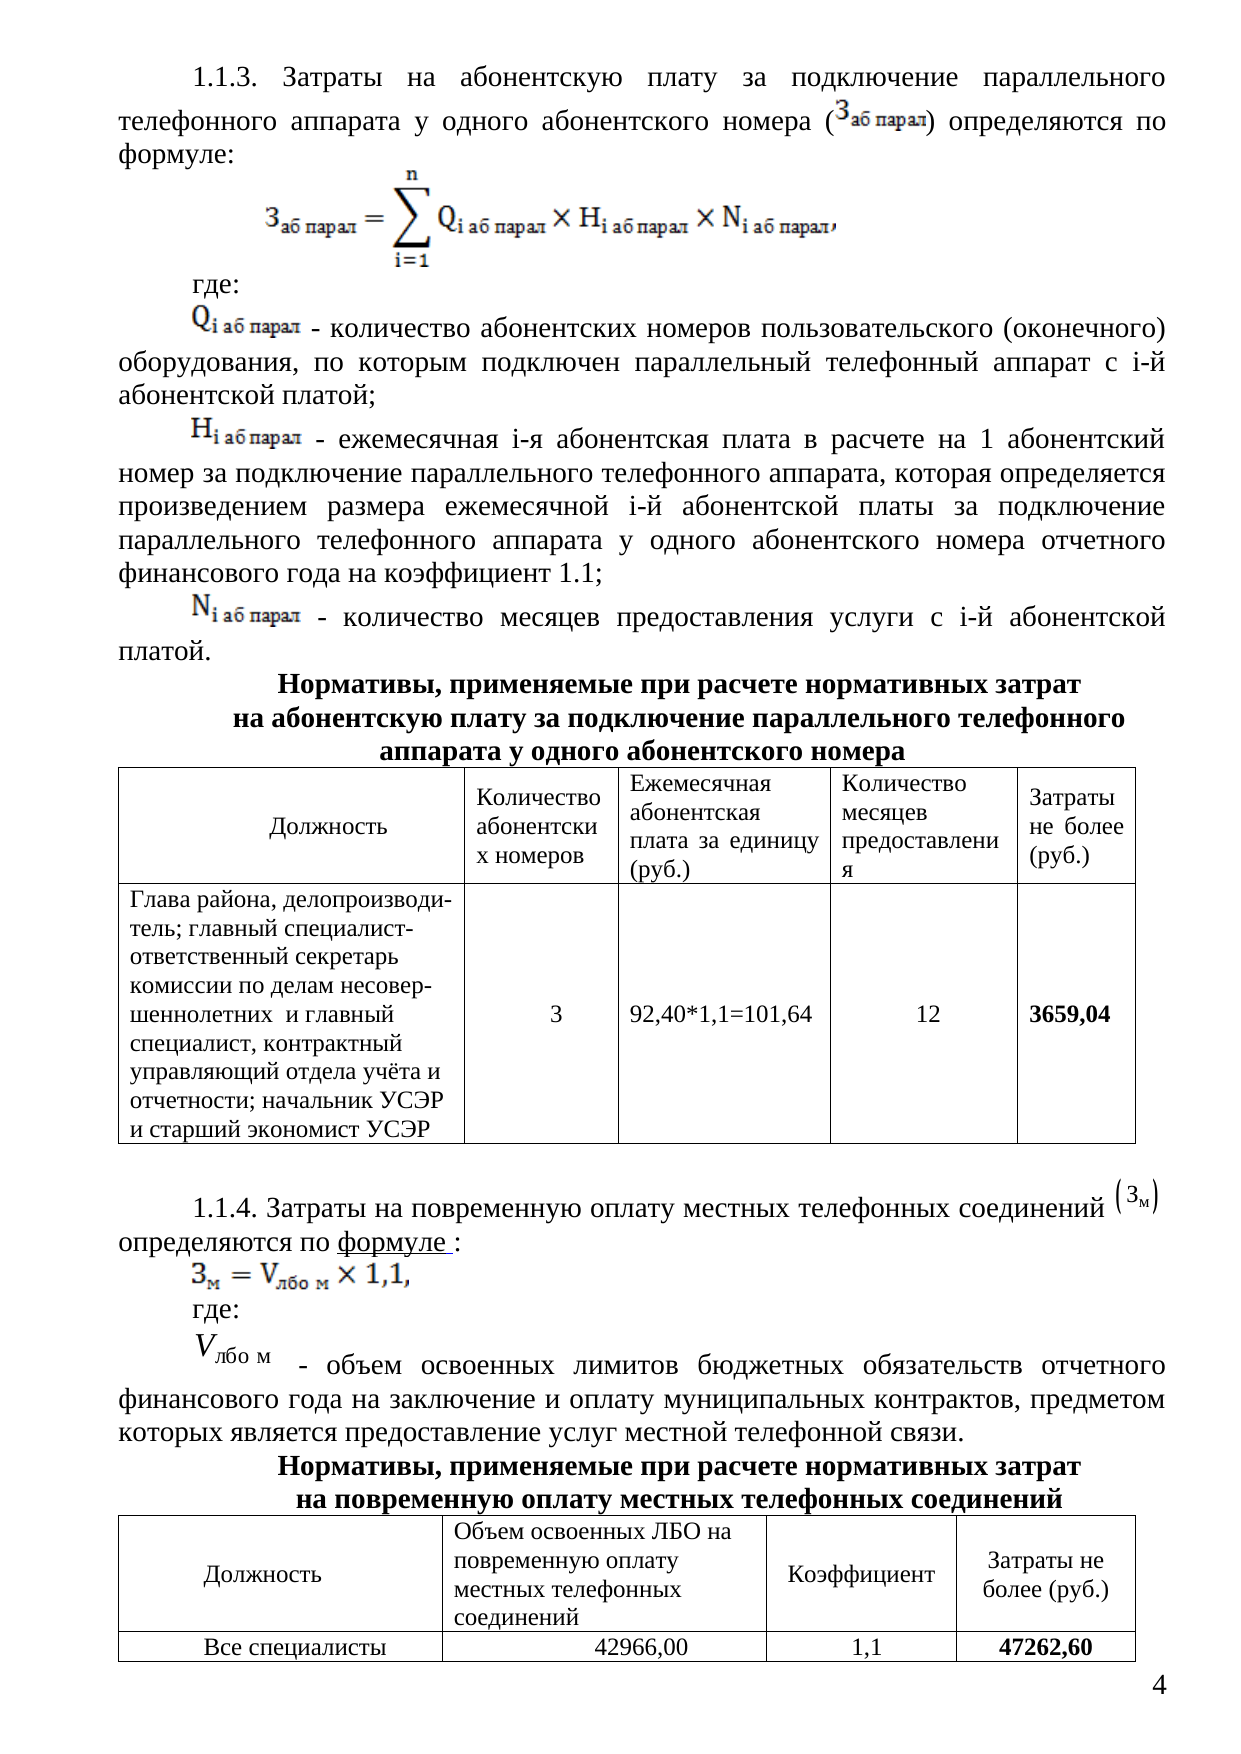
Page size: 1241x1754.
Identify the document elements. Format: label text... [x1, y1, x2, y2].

table_header Затраты не более (руб.) [957, 1516, 1135, 1631]
table_header Количество абонентских номеров [465, 768, 618, 883]
table_header Объем освоенных ЛБО на повременную оплату местных телефонных соединений [443, 1516, 766, 1631]
text - объем освоенных лимитов бюджетных обязательств отчетного финансового года на заключение и оплату муниципальных контрактов, предметом которых является предоставление услуг местной телефонной связи. [118, 1324, 1167, 1448]
table_cell 47262,60 [957, 1632, 1135, 1661]
picture [191, 588, 301, 627]
text 1.1.3. Затраты на абонентскую плату за подключение параллельного телефонного аппарата у одного абонентского номера () определяются по формуле: [118, 59, 1167, 170]
table_header Затраты не более (руб.) [1018, 768, 1135, 883]
text - ежемесячная i-я абонентская плата в расчете на 1 абонентский номер за подключение параллельного телефонного аппарата, которая определяется произведением размера ежемесячной i-й абонентской платы за подключение параллельного телефонного аппарата у одного абонентского номера отчетного финансового года на коэффициент 1.1; [118, 411, 1167, 589]
picture [191, 410, 302, 449]
picture [265, 169, 836, 267]
list Нормативы, применяемые при расчете нормативных затрат [118, 666, 1167, 700]
table_header Количество месяцев предоставления [831, 768, 1017, 883]
table_cell Глава района, делопроизводи-тель; главный специалист- ответственный секретарь комиссии по делам несовер-шеннолетних и главный специалист, контрактный управляющий отдела учёта и отчетности; начальник УСЭР и старший экономист УСЭР [119, 884, 464, 1143]
list на повременную оплату местных телефонных соединений [118, 1482, 1167, 1515]
table_header Должность [119, 768, 464, 883]
text - количество абонентских номеров пользовательского (оконечного) оборудования, по которым подключен параллельный телефонный аппарат с i-й абонентской платой; [118, 300, 1167, 411]
table_cell Все специалисты [119, 1632, 442, 1661]
table_header Коэффициент [767, 1516, 956, 1631]
table_cell 3659,04 [1018, 884, 1135, 1143]
table_cell 1,1 [767, 1632, 956, 1661]
table_cell 3 [465, 884, 618, 1143]
table_header Должность [119, 1516, 442, 1631]
list на абонентскую плату за подключение параллельного телефонного аппарата у одного абонентского номера [118, 700, 1167, 767]
text - количество месяцев предоставления услуги с i-й абонентской платой. [118, 589, 1167, 666]
text 1.1.4. Затраты на повременную оплату местных телефонных соединений определяются по формуле : [118, 1177, 1167, 1257]
picture [835, 92, 926, 131]
table_cell 12 [831, 884, 1017, 1143]
picture [191, 1257, 409, 1291]
table_cell 92,40*1,1=101,64 [619, 884, 830, 1143]
table_header Ежемесячная абонентская плата за единицу (руб.) [619, 768, 830, 883]
text где: [118, 1291, 1167, 1324]
picture [191, 299, 301, 338]
table_cell 42966,00 [443, 1632, 766, 1661]
list Нормативы, применяемые при расчете нормативных затрат [118, 1448, 1167, 1482]
